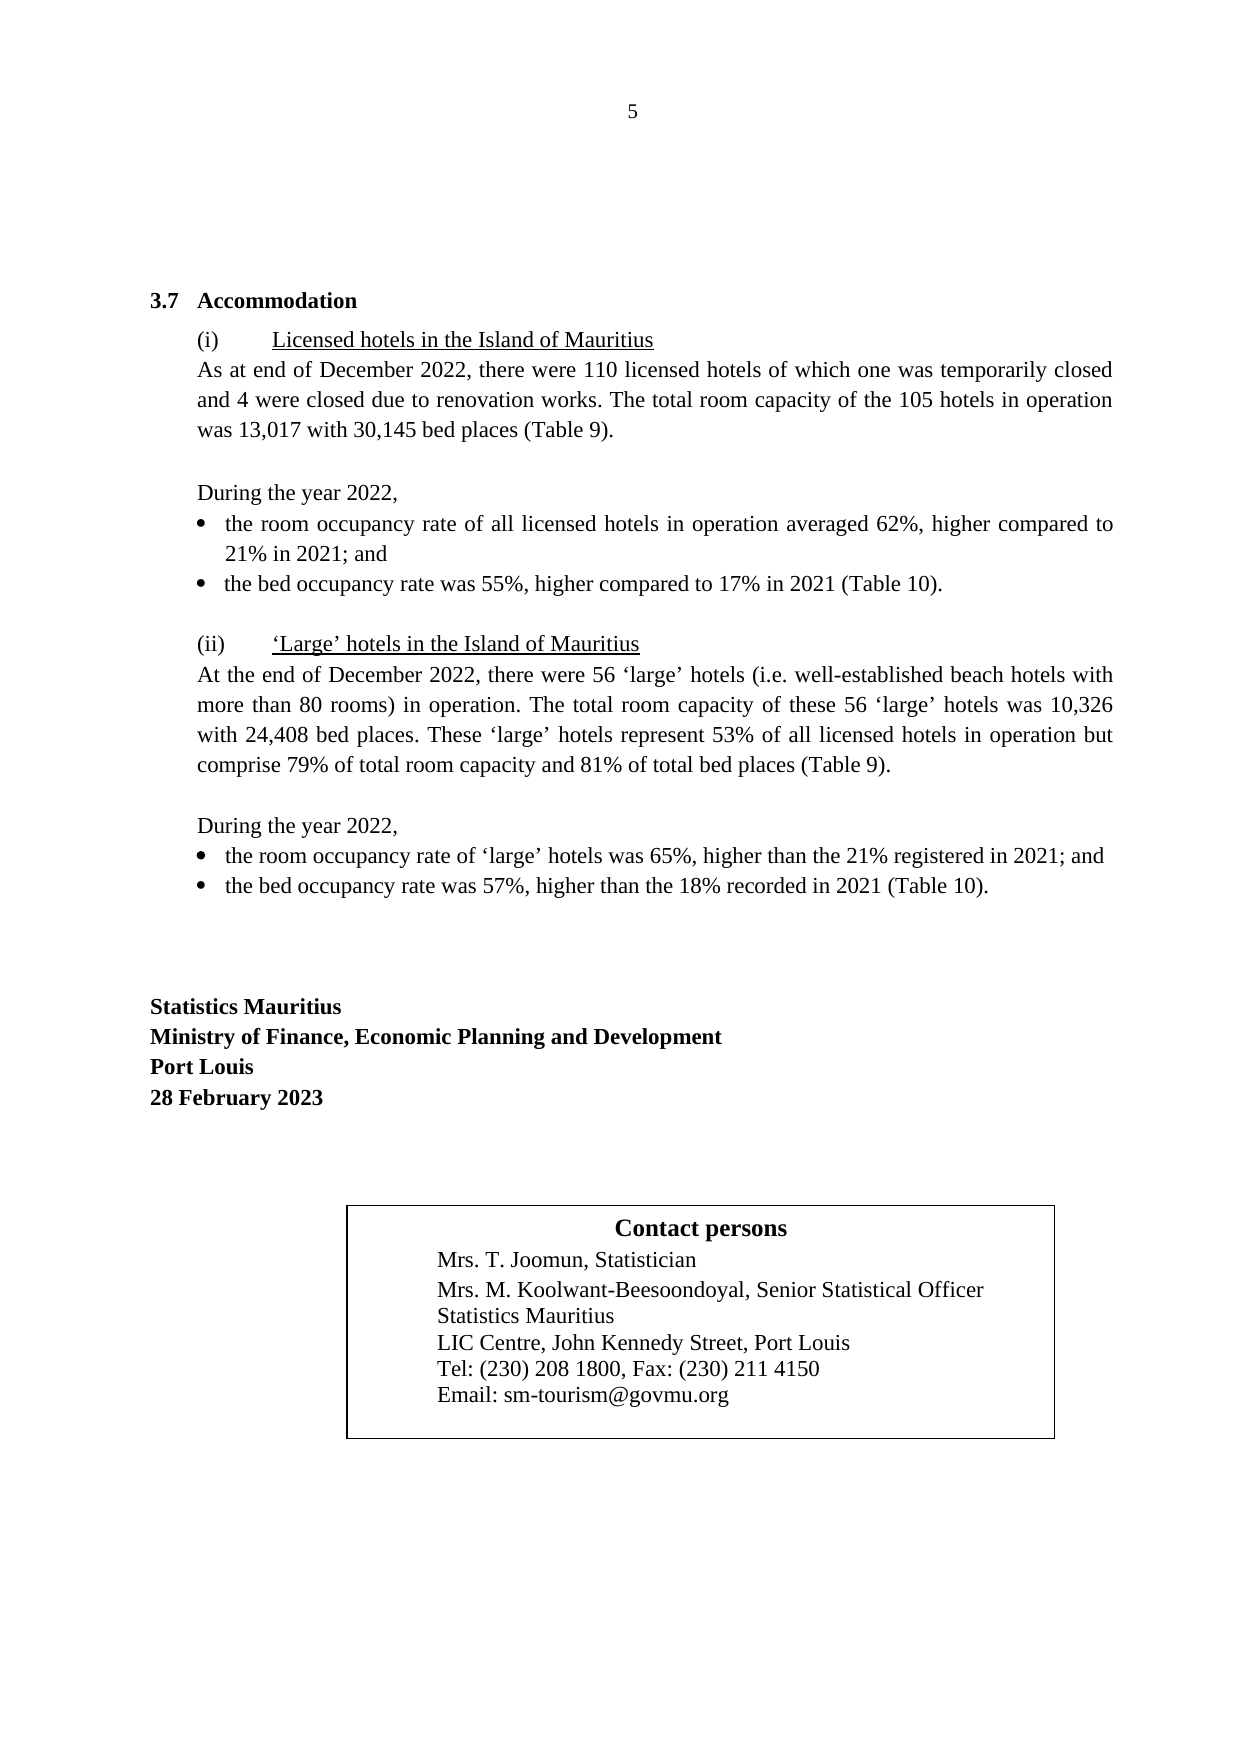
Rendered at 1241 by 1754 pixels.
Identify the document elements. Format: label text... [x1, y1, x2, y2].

list Accommodation [150, 287, 1115, 313]
text Statistics Mauritius [150, 993, 1115, 1019]
list the bed occupancy rate was 55%, higher compared to 17% in 2021 (Table 10). [197, 570, 1115, 596]
text At the end of December 2022, there were 56 ‘large’ hotels (i.e. well-established beach hotels with more than 80 rooms) in operation. The total room capacity of these 56 ‘large’ hotels was 10,326 with 24,408 bed places. These ‘large’ hotels represent 53% of all licensed hotels in operation but comprise 79% of total room capacity and 81% of total bed places (Table 9). [197, 661, 1115, 778]
list the room occupancy rate of all licensed hotels in operation averaged 62%, higher compared to 21% in 2021; and [197, 510, 1115, 566]
text During the year 2022, [197, 479, 1115, 506]
list the room occupancy rate of ‘large’ hotels was 65%, higher than the 21% registered in 2021; and [197, 842, 1115, 868]
text During the year 2022, [197, 812, 1115, 838]
list the bed occupancy rate was 57%, higher than the 18% recorded in 2021 (Table 10). [197, 872, 1115, 898]
text Ministry of Finance, Economic Planning and Development [150, 1023, 1115, 1049]
list Licensed hotels in the Island of Mauritius [197, 326, 1115, 352]
list ‘Large’ hotels in the Island of Mauritius [197, 631, 1115, 657]
text As at end of December 2022, there were 110 licensed hotels of which one was temporarily closed and 4 were closed due to renovation works. The total room capacity of the 105 hotels in operation was 13,017 with 30,145 bed places (Table 9). [197, 356, 1115, 443]
text Port Louis [150, 1053, 1115, 1080]
text 28 February 2023 [150, 1084, 1115, 1110]
